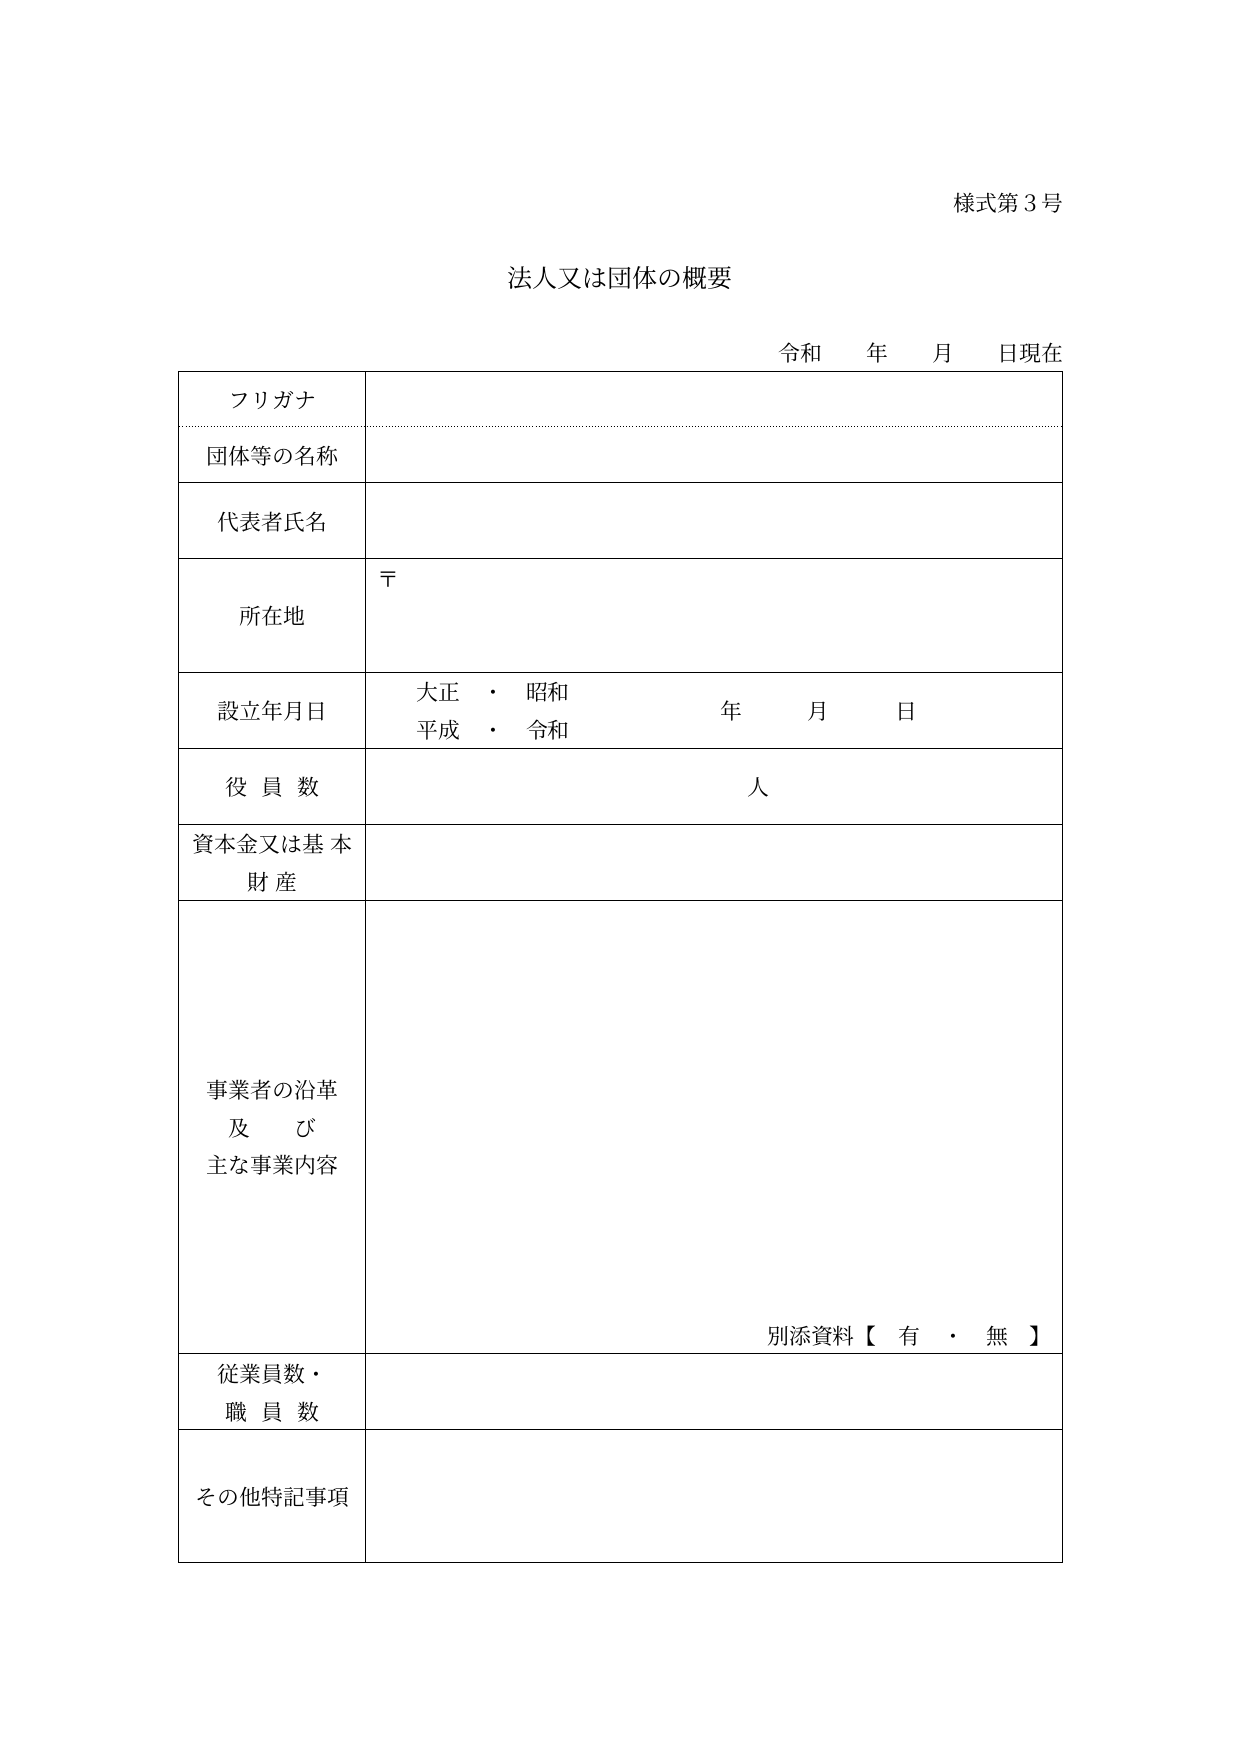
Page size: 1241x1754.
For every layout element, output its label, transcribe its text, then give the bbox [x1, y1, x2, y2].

table_cell 役員数 [179, 749, 365, 823]
table_header フリガナ [179, 372, 365, 426]
table_cell 大正 ・ 昭和 平成 ・ 令和 [366, 673, 620, 748]
table_cell [366, 825, 1062, 899]
text 様式第３号 [177, 183, 1063, 221]
table_cell [366, 483, 1062, 558]
table_cell [366, 1430, 1062, 1562]
table_cell 所在地 [179, 559, 365, 672]
text 法人又は団体の概要 [177, 258, 1063, 296]
table_cell 別添資料【 有 ・ 無 】 [366, 901, 1062, 1353]
table_cell 従業員数・ 職員数 [179, 1354, 365, 1429]
table_cell 代表者氏名 [179, 483, 365, 558]
text 令和 年 月 日現在 [177, 333, 1063, 371]
table_header [366, 372, 1062, 426]
table_cell 事業者の沿革 及 び 主な事業内容 [179, 901, 365, 1353]
table_cell 団体等の名称 [179, 426, 365, 482]
table_cell 〒 [366, 559, 1062, 672]
table_cell 年 月 日 [620, 673, 1062, 748]
table_cell [366, 1354, 1062, 1429]
table_cell 人 [366, 749, 1062, 823]
table_cell [366, 426, 1062, 482]
table_cell その他特記事項 [179, 1430, 365, 1562]
table_cell 設立年月日 [179, 673, 365, 748]
table_cell 資本金又は基本財産 [179, 825, 365, 899]
